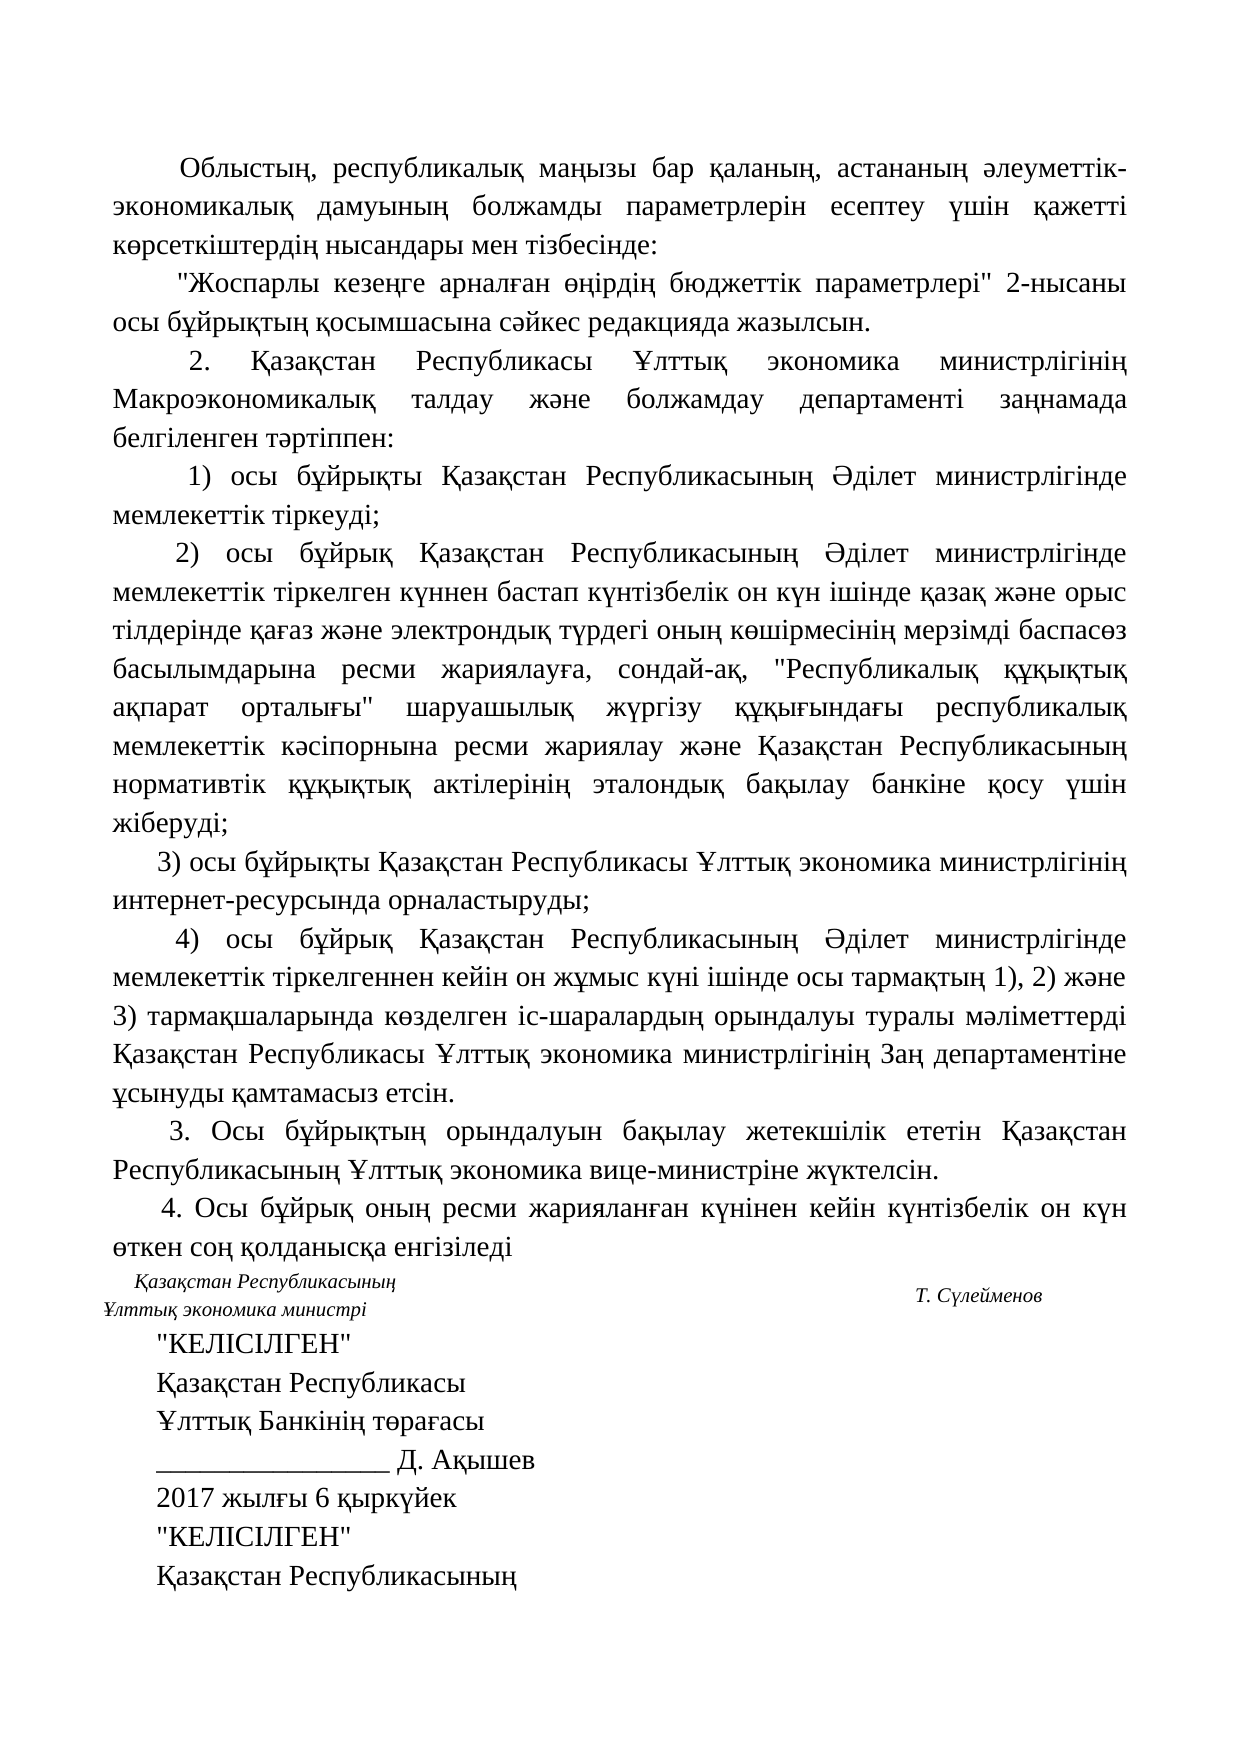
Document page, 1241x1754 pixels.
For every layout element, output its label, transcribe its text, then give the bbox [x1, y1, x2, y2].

text 4. Осы бұйрық оның ресми жарияланған күнінен кейін күнтізбелік он күн өткен соң қолданысқа енгізіледі [112, 1191, 1128, 1263]
text "КЕЛІСІЛГЕН" [112, 1326, 1128, 1360]
text ________________ Д. Ақышев [112, 1442, 1128, 1476]
text 3. Осы бұйрықтың орындалуын бақылау жетекшілік ететін Қазақстан Республикасының Ұлттық экономика вице-министріне жүктелсін. [112, 1113, 1128, 1186]
table_header Қазақстан Республикасының Ұлттық экономика министрі [101, 1268, 913, 1326]
text 2017 жылғы 6 қыркүйек [112, 1481, 1128, 1514]
table_header Т. Сүлейменов [913, 1268, 1240, 1326]
text Ұлттық Банкінің төрағасы [112, 1403, 1128, 1437]
text 2. Қазақстан Республикасы Ұлттық экономика министрлігінің Макроэкономикалық талдау және болжамдау департаменті заңнамада белгіленген тәртіппен: [112, 343, 1128, 453]
text 2) осы бұйрық Қазақстан Республикасының Әділет министрлігінде мемлекеттік тіркелген күннен бастап күнтізбелік он күн ішінде қазақ және орыс тілдерінде қағаз және электрондық түрдегі оның көшірмесінің мерзімді баспасөз басылымдарына ресми жариялауға, сондай-ақ, "Республикалық құқықтық ақпарат орталығы" шаруашылық жүргізу құқығындағы республикалық мемлекеттік кәсіпорнына ресми жариялау және Қазақстан Республикасының нормативтік құқықтық актілерінің эталондық бақылау банкіне қосу үшін жіберуді; [112, 535, 1128, 839]
text "КЕЛІСІЛГЕН" [112, 1519, 1128, 1553]
text 1) осы бұйрықты Қазақстан Республикасының Әділет министрлігінде мемлекеттік тіркеуді; [112, 458, 1128, 530]
text Облыстың, республикалық маңызы бар қаланың, астананың әлеуметтік-экономикалық дамуының болжамды параметрлерін есептеу үшін қажетті көрсеткіштердің нысандары мен тізбесінде: [112, 150, 1128, 261]
text 3) осы бұйрықты Қазақстан Республикасы Ұлттық экономика министрлігінің интернет-ресурсында орналастыруды; [112, 844, 1128, 916]
text Қазақстан Республикасының [112, 1558, 1128, 1591]
text 4) осы бұйрық Қазақстан Республикасының Әділет министрлігінде мемлекеттік тіркелгеннен кейін он жұмыс күні ішінде осы тармақтың 1), 2) және 3) тармақшаларында көзделген іс-шаралардың орындалуы туралы мәліметтерді Қазақстан Республикасы Ұлттық экономика министрлігінің Заң департаментіне ұсынуды қамтамасыз етсін. [112, 921, 1128, 1108]
text "Жоспарлы кезеңге арналған өңірдің бюджеттік параметрлері" 2-нысаны осы бұйрықтың қосымшасына сәйкес редакцияда жазылсын. [112, 266, 1128, 338]
text Қазақстан Республикасы [112, 1365, 1128, 1398]
